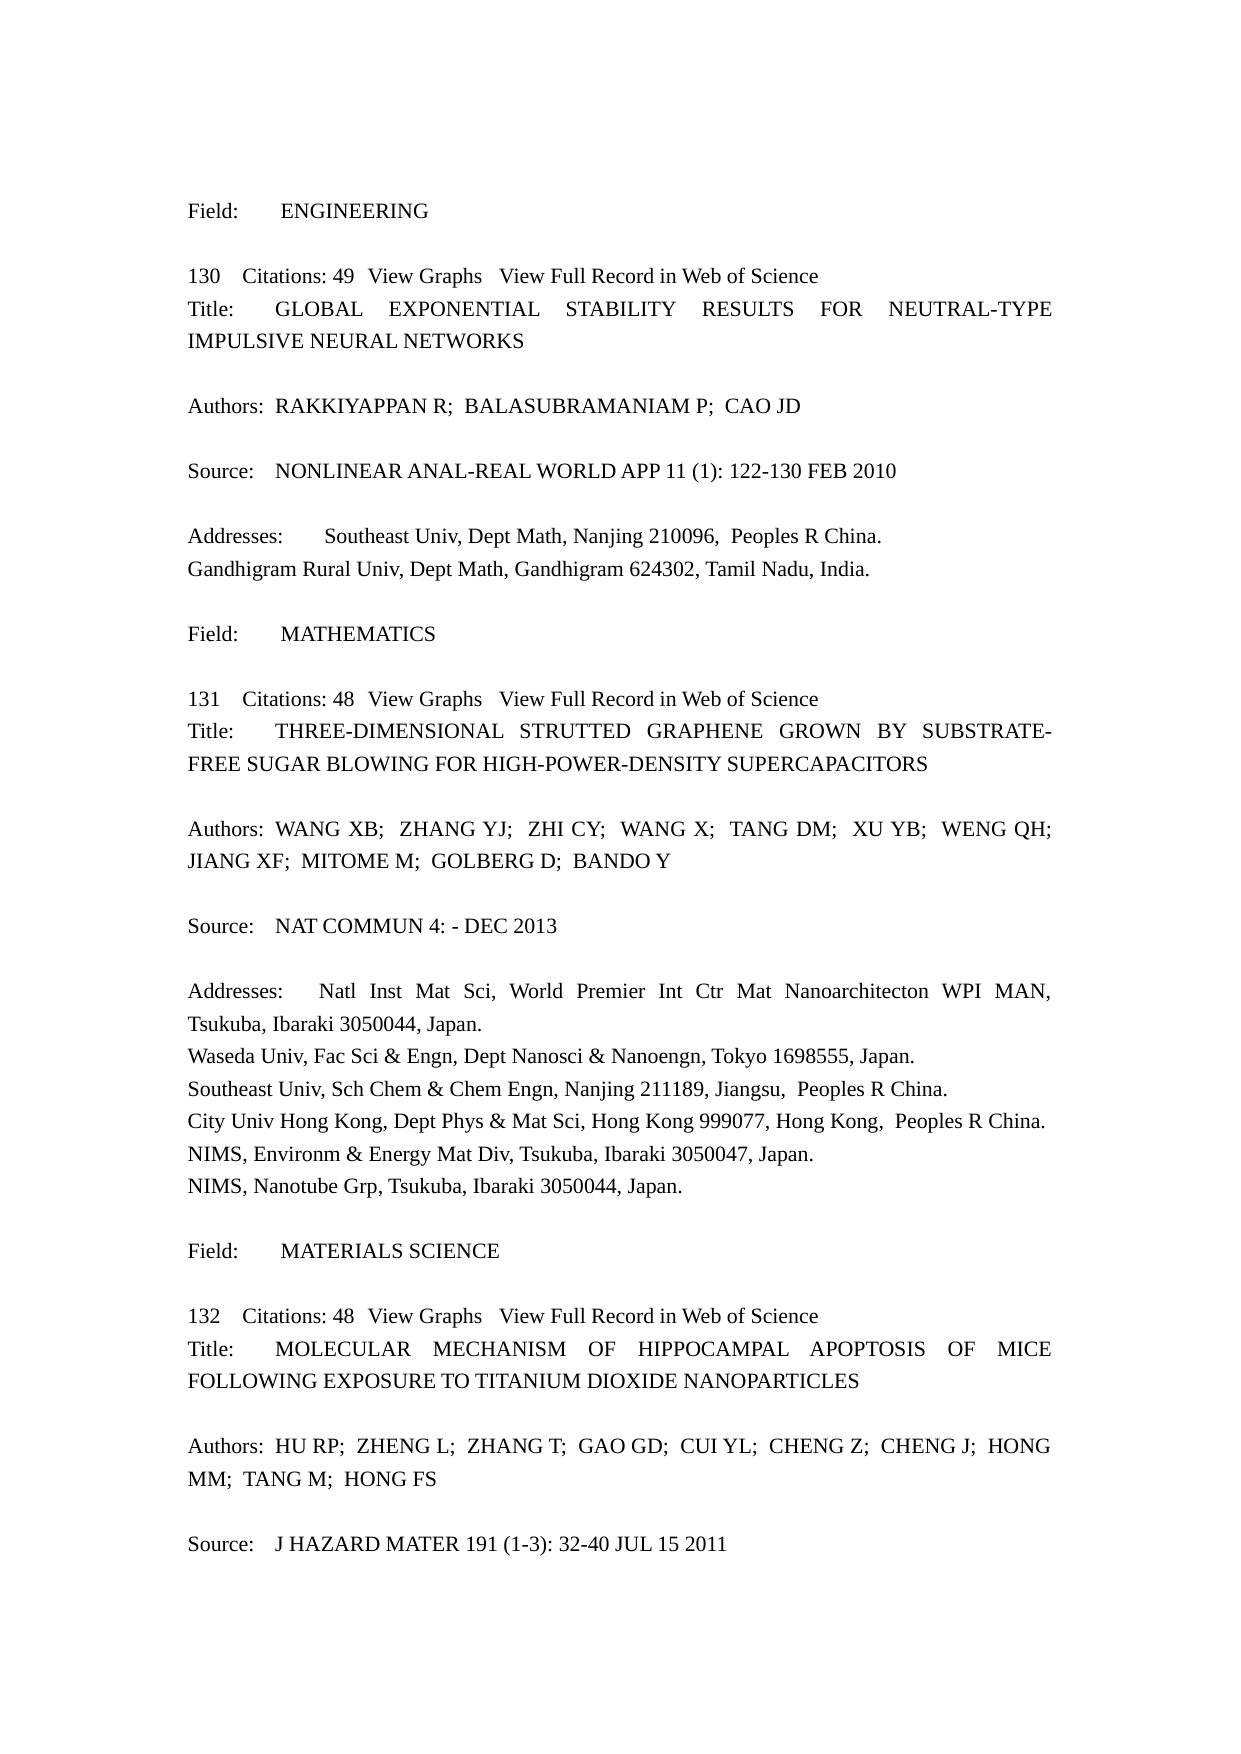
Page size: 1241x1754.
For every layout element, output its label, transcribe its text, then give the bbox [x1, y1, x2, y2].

text Source: NONLINEAR ANAL-REAL WORLD APP 11 (1): 122-130 FEB 2010 [187, 454, 1053, 487]
text Waseda Univ, Fac Sci & Engn, Dept Nanosci & Nanoengn, Tokyo 1698555, Japan. [187, 1039, 1053, 1072]
text Field: ENGINEERING [187, 194, 1053, 227]
text Addresses: Natl Inst Mat Sci, World Premier Int Ctr Mat Nanoarchitecton WPI MAN, Tsukuba, Ibaraki 3050044, Japan. [187, 974, 1053, 1039]
text Source: NAT COMMUN 4: - DEC 2013 [187, 909, 1053, 942]
text Field: MATHEMATICS [187, 617, 1053, 649]
text NIMS, Environm & Energy Mat Div, Tsukuba, Ibaraki 3050047, Japan. [187, 1137, 1053, 1169]
text NIMS, Nanotube Grp, Tsukuba, Ibaraki 3050044, Japan. [187, 1169, 1053, 1202]
text Authors: WANG XB; ZHANG YJ; ZHI CY; WANG X; TANG DM; XU YB; WENG QH; JIANG XF; MITOME M; GOLBERG D; BANDO Y [187, 812, 1053, 877]
text 130 Citations: 49 View Graphs View Full Record in Web of Science [187, 259, 1053, 292]
text Field: MATERIALS SCIENCE [187, 1234, 1053, 1267]
text Authors: HU RP; ZHENG L; ZHANG T; GAO GD; CUI YL; CHENG Z; CHENG J; HONG MM; TANG M; HONG FS [187, 1429, 1053, 1494]
text Title: THREE-DIMENSIONAL STRUTTED GRAPHENE GROWN BY SUBSTRATE-FREE SUGAR BLOWING FOR HIGH-POWER-DENSITY SUPERCAPACITORS [187, 714, 1053, 779]
text Southeast Univ, Sch Chem & Chem Engn, Nanjing 211189, Jiangsu, Peoples R China. [187, 1072, 1053, 1104]
text 131 Citations: 48 View Graphs View Full Record in Web of Science [187, 682, 1053, 714]
text Gandhigram Rural Univ, Dept Math, Gandhigram 624302, Tamil Nadu, India. [187, 552, 1053, 584]
text Title: GLOBAL EXPONENTIAL STABILITY RESULTS FOR NEUTRAL-TYPE IMPULSIVE NEURAL NETWORKS [187, 292, 1053, 357]
text Source: J HAZARD MATER 191 (1-3): 32-40 JUL 15 2011 [187, 1527, 1053, 1559]
text Addresses: Southeast Univ, Dept Math, Nanjing 210096, Peoples R China. [187, 519, 1053, 552]
text City Univ Hong Kong, Dept Phys & Mat Sci, Hong Kong 999077, Hong Kong, Peoples R China. [187, 1104, 1053, 1137]
text Authors: RAKKIYAPPAN R; BALASUBRAMANIAM P; CAO JD [187, 389, 1053, 422]
text 132 Citations: 48 View Graphs View Full Record in Web of Science [187, 1299, 1053, 1332]
text Title: MOLECULAR MECHANISM OF HIPPOCAMPAL APOPTOSIS OF MICE FOLLOWING EXPOSURE TO TITANIUM DIOXIDE NANOPARTICLES [187, 1332, 1053, 1397]
